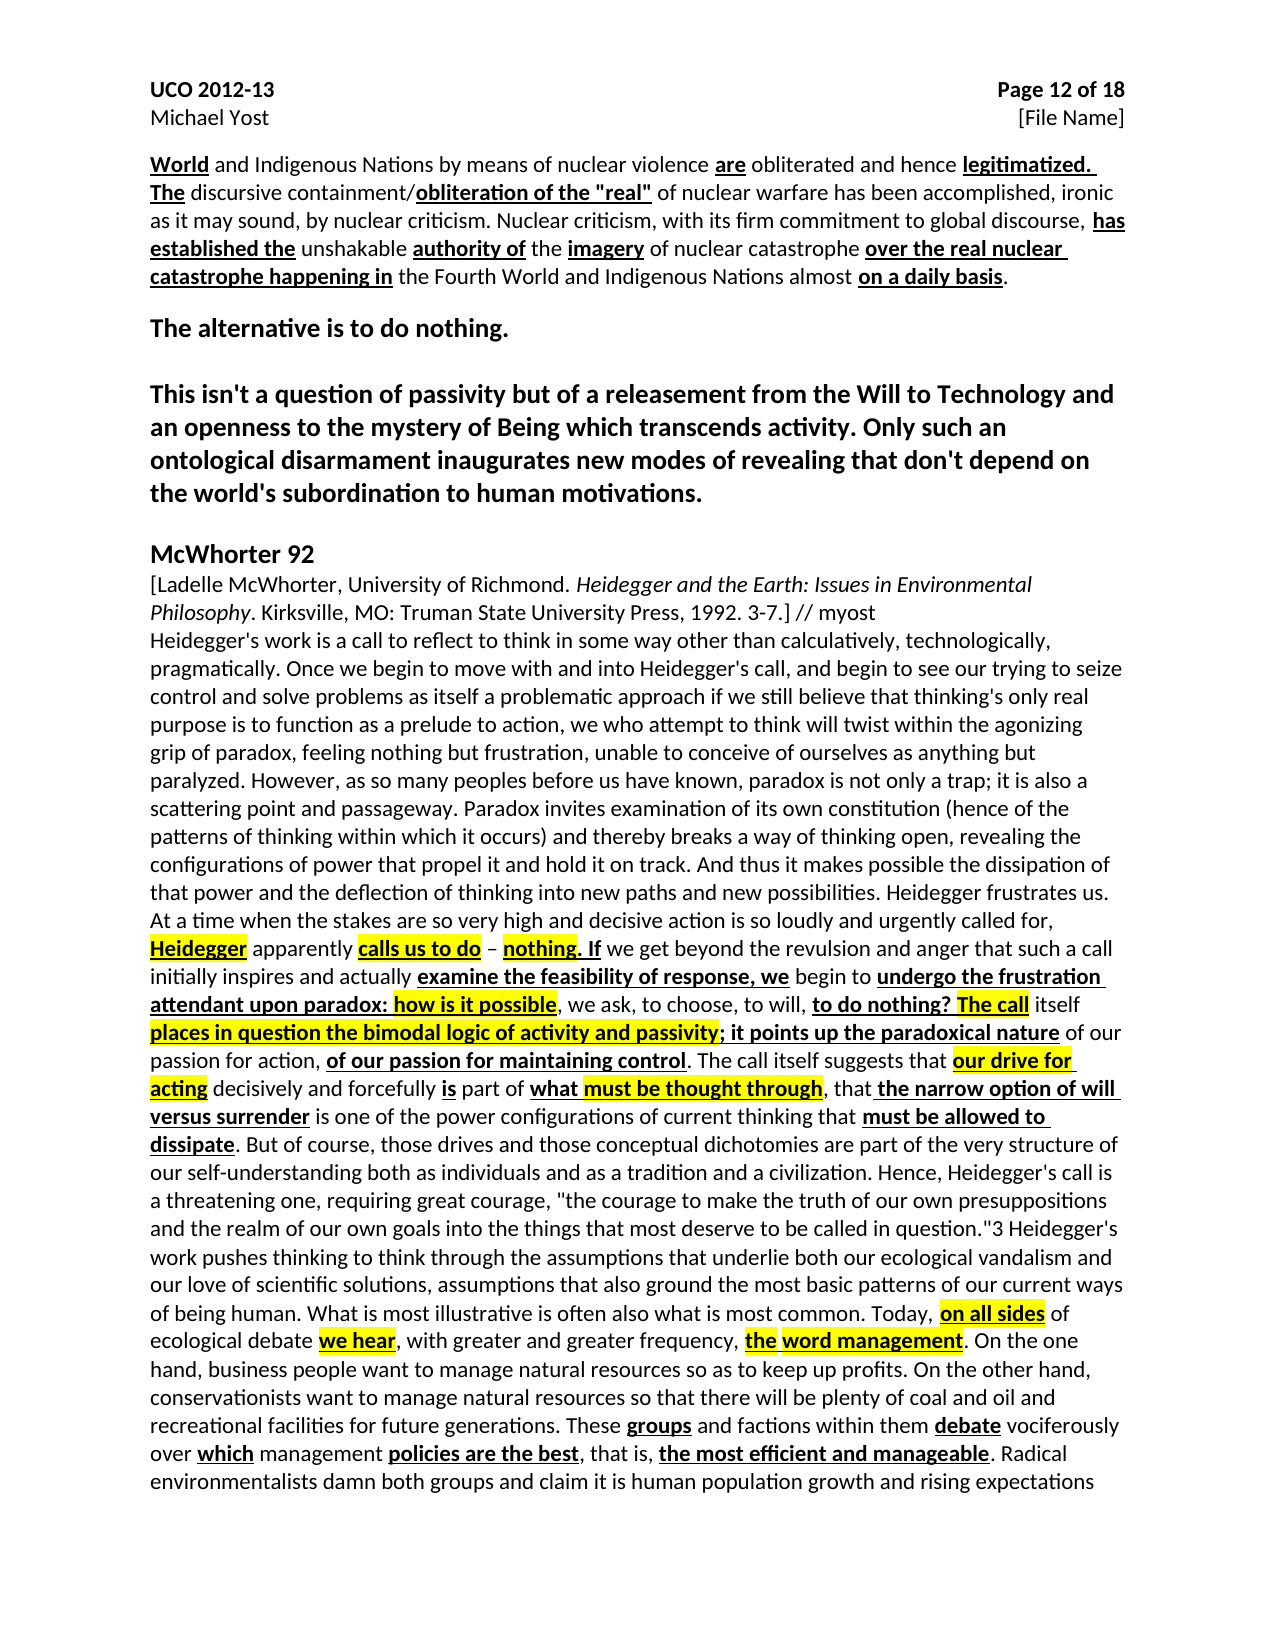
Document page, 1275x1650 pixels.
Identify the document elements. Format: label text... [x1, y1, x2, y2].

text McWhorter 92 [150, 537, 1125, 570]
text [150, 150, 1125, 290]
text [150, 626, 1125, 1495]
text [Ladelle McWhorter, University of Richmond. Heidegger and the Earth: Issues in Environmental Philosophy. Kirksville, MO: Truman State University Press, 1992. 3-7.] // myost [150, 570, 1125, 626]
subtitle The alternative is to do nothing. This isn't a question of passivity but of a releasement from the Will to Technology and an openness to the mystery of Being which transcends activity. Only such an ontological disarmament inaugurates new modes of revealing that don't depend on the world's subordination to human motivations. [150, 311, 1125, 509]
